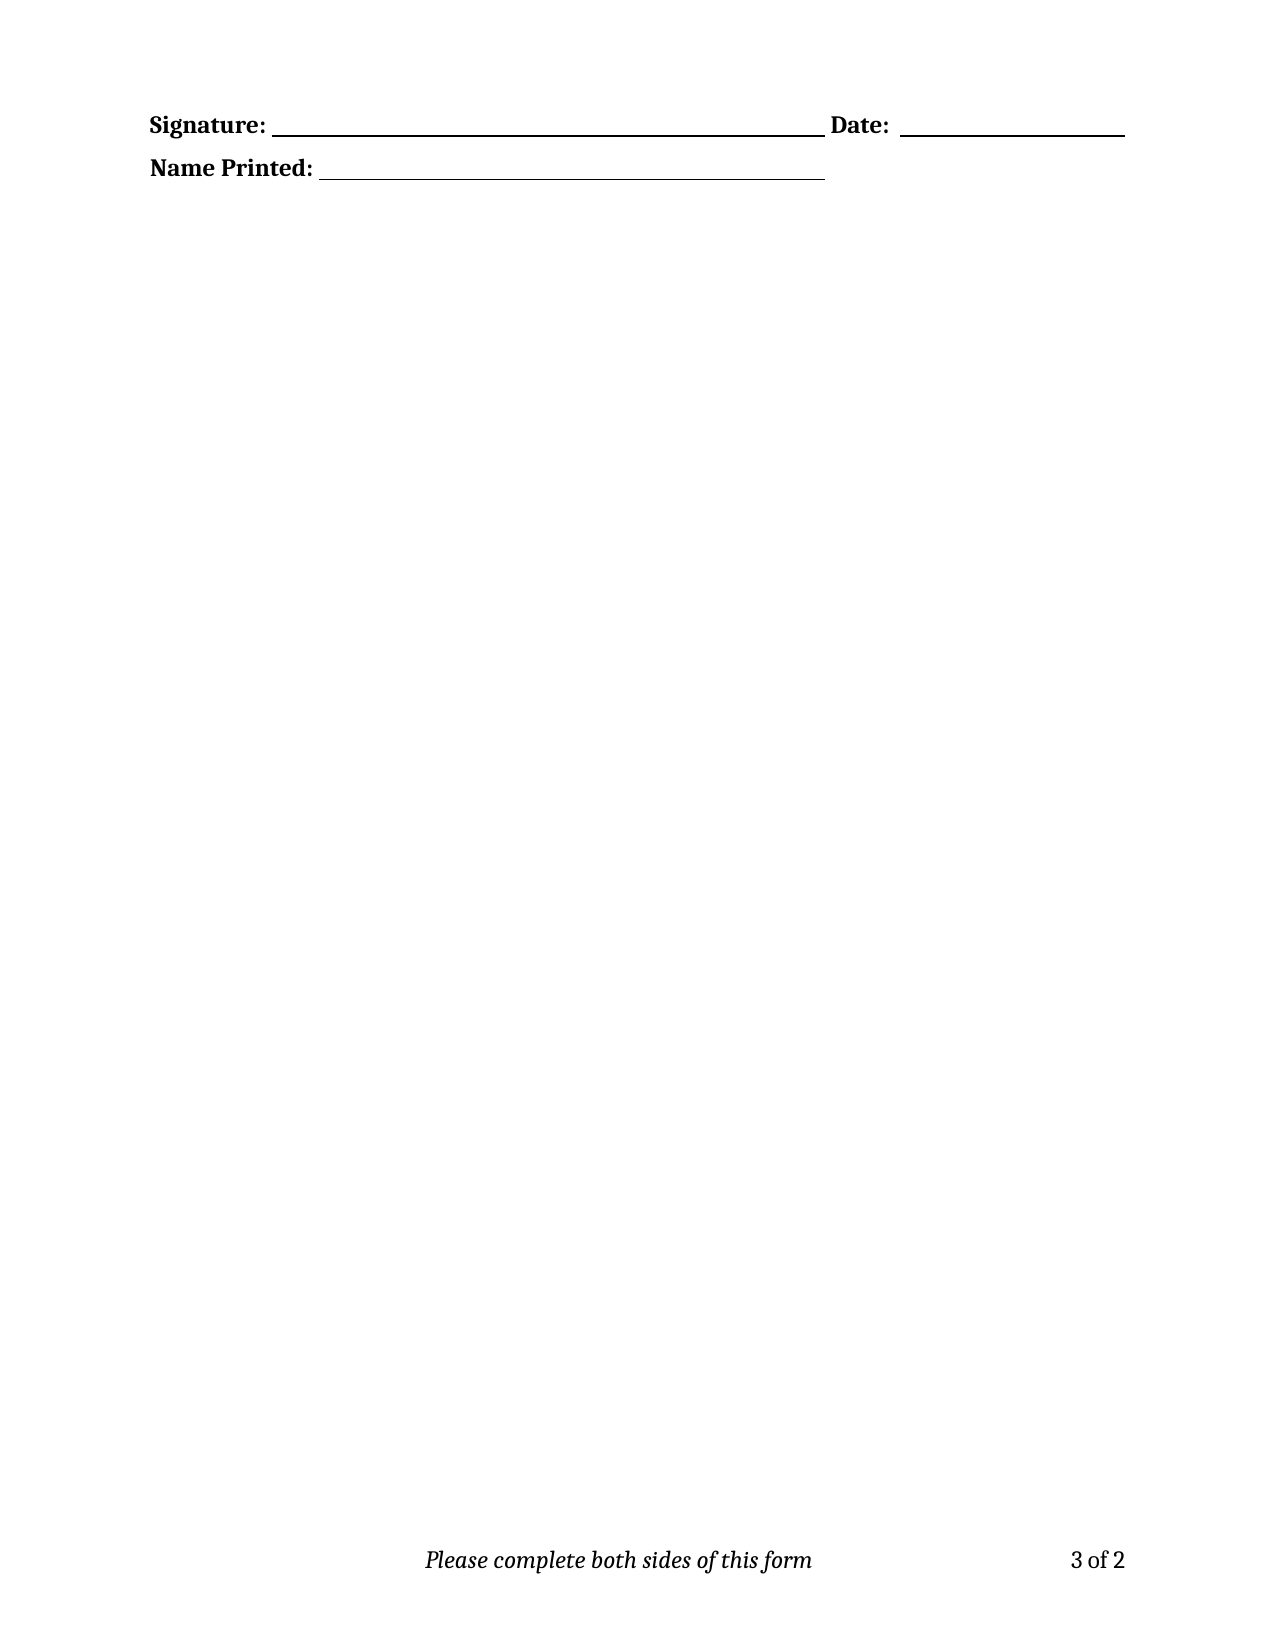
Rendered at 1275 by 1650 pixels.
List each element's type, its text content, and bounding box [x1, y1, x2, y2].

text Name Printed: [150, 154, 1125, 183]
text Signature: Date: [150, 111, 1125, 140]
